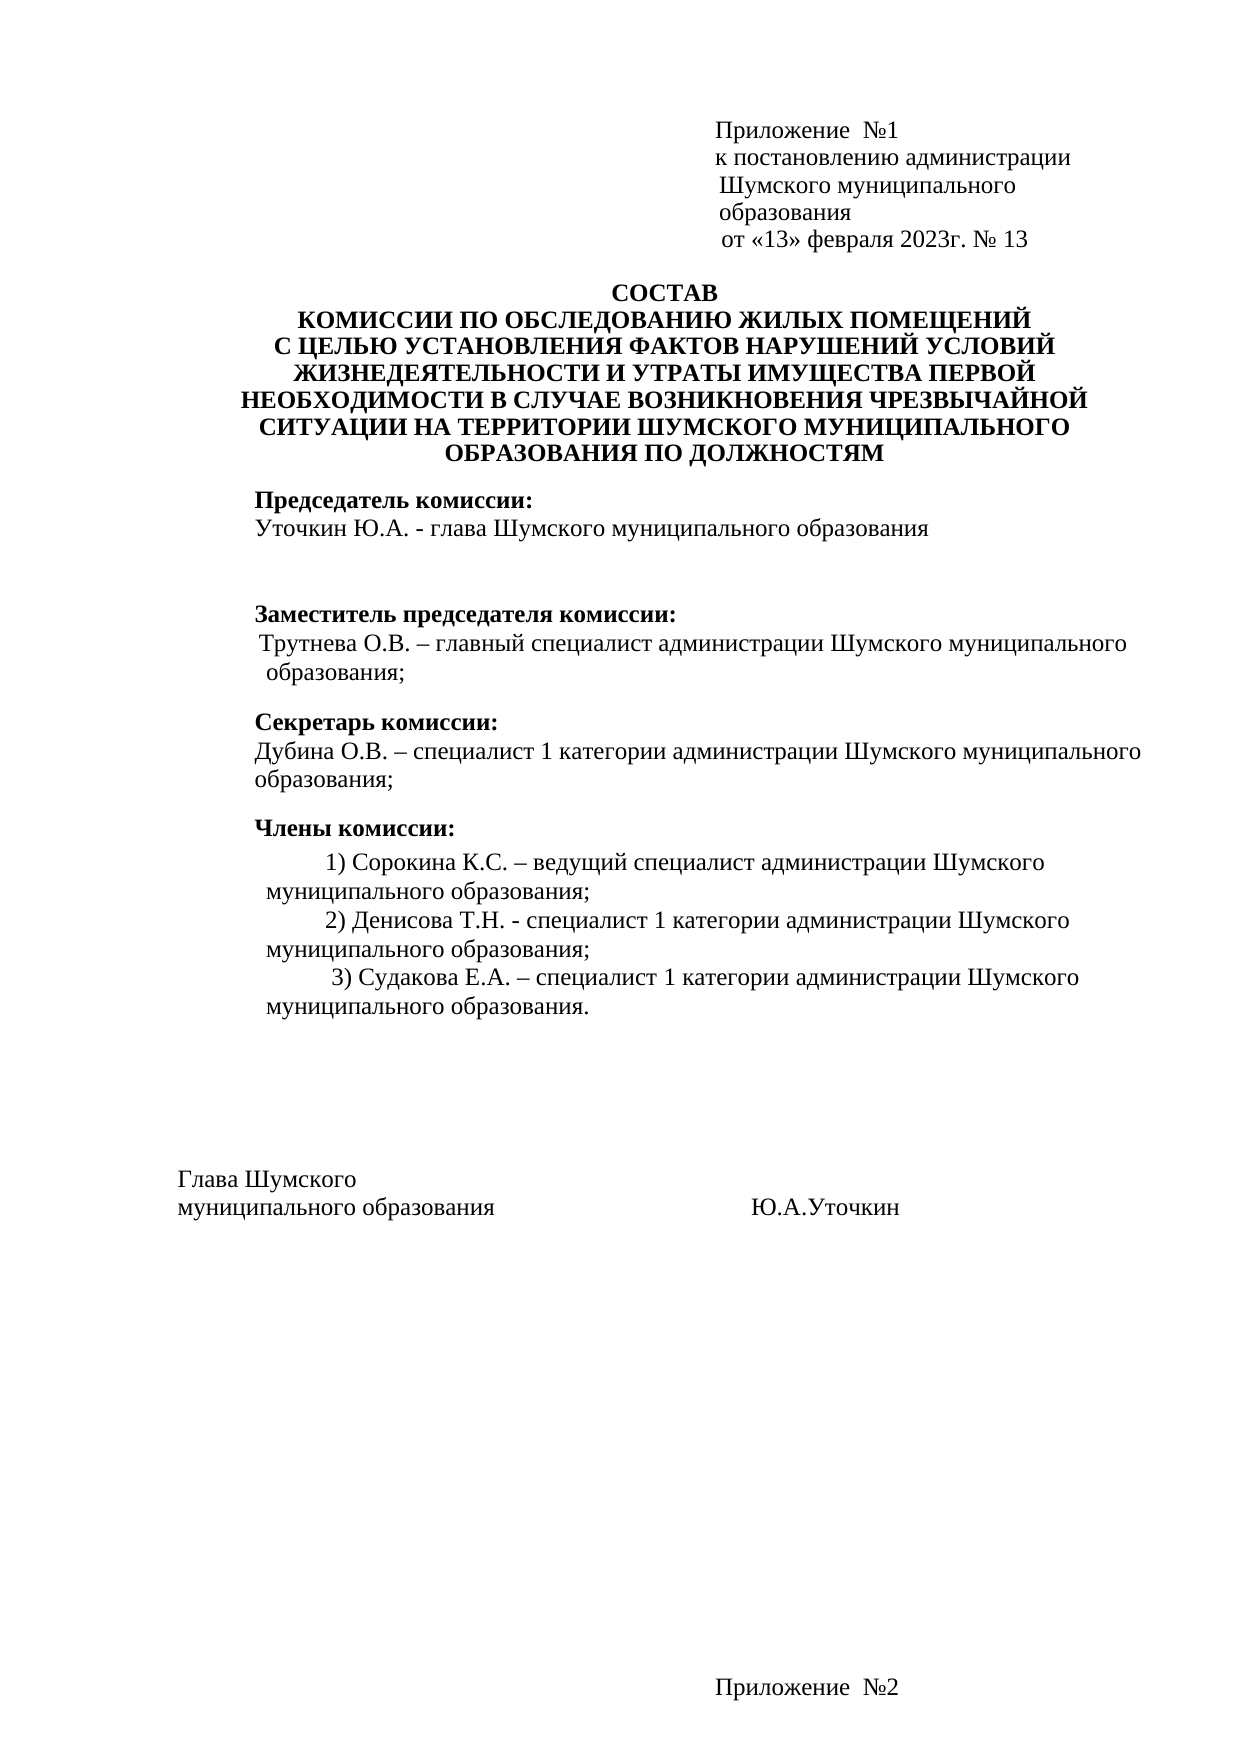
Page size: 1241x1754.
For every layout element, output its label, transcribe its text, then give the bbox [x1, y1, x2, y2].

text муниципального образования Ю.А.Уточкин [177, 1192, 1152, 1221]
text СОСТАВ [177, 280, 1152, 307]
text Глава Шумского [177, 1164, 1152, 1192]
text ЖИЗНЕДЕЯТЕЛЬНОСТИ И УТРАТЫ ИМУЩЕСТВА ПЕРВОЙ НЕОБХОДИМОСТИ В СЛУЧАЕ ВОЗНИКНОВЕНИЯ ЧРЕЗВЫЧАЙНОЙ СИТУАЦИИ НА ТЕРРИТОРИИ ШУМСКОГО МУНИЦИПАЛЬНОГО ОБРАЗОВАНИЯ ПО ДОЛЖНОСТЯМ [177, 360, 1152, 467]
text 3) Судакова Е.А. – специалист 1 категории администрации Шумского муниципального образования. [266, 962, 1152, 1020]
text Приложение №1 [709, 117, 1152, 144]
text Заместитель председателя комиссии: [254, 599, 1152, 628]
text Приложение №2 [709, 1674, 1152, 1701]
text 1) Сорокина К.С. – ведущий специалист администрации Шумского муниципального образования; [266, 847, 1152, 905]
text 2) Денисова Т.Н. - специалист 1 категории администрации Шумского муниципального образования; [266, 905, 1152, 962]
text Трутнева О.В. – главный специалист администрации Шумского муниципального образования; [177, 628, 1152, 686]
text Дубина О.В. – специалист 1 категории администрации Шумского муниципального образования; [254, 736, 1152, 793]
text Секретарь комиссии: [177, 707, 1152, 736]
text КОМИССИИ ПО ОБСЛЕДОВАНИЮ ЖИЛЫХ ПОМЕЩЕНИЙ [177, 307, 1152, 333]
text к постановлению администрации Шумского муниципального образования [709, 144, 1152, 226]
text Председатель комиссии: [177, 490, 1152, 513]
text от «13» февраля 2023г. № 13 [709, 226, 1152, 253]
text С ЦЕЛЬЮ УСТАНОВЛЕНИЯ ФАКТОВ НАРУШЕНИЙ УСЛОВИЙ [177, 333, 1152, 360]
text Члены комиссии: [254, 793, 1152, 847]
text Уточкин Ю.А. - глава Шумского муниципального образования [254, 513, 1152, 542]
